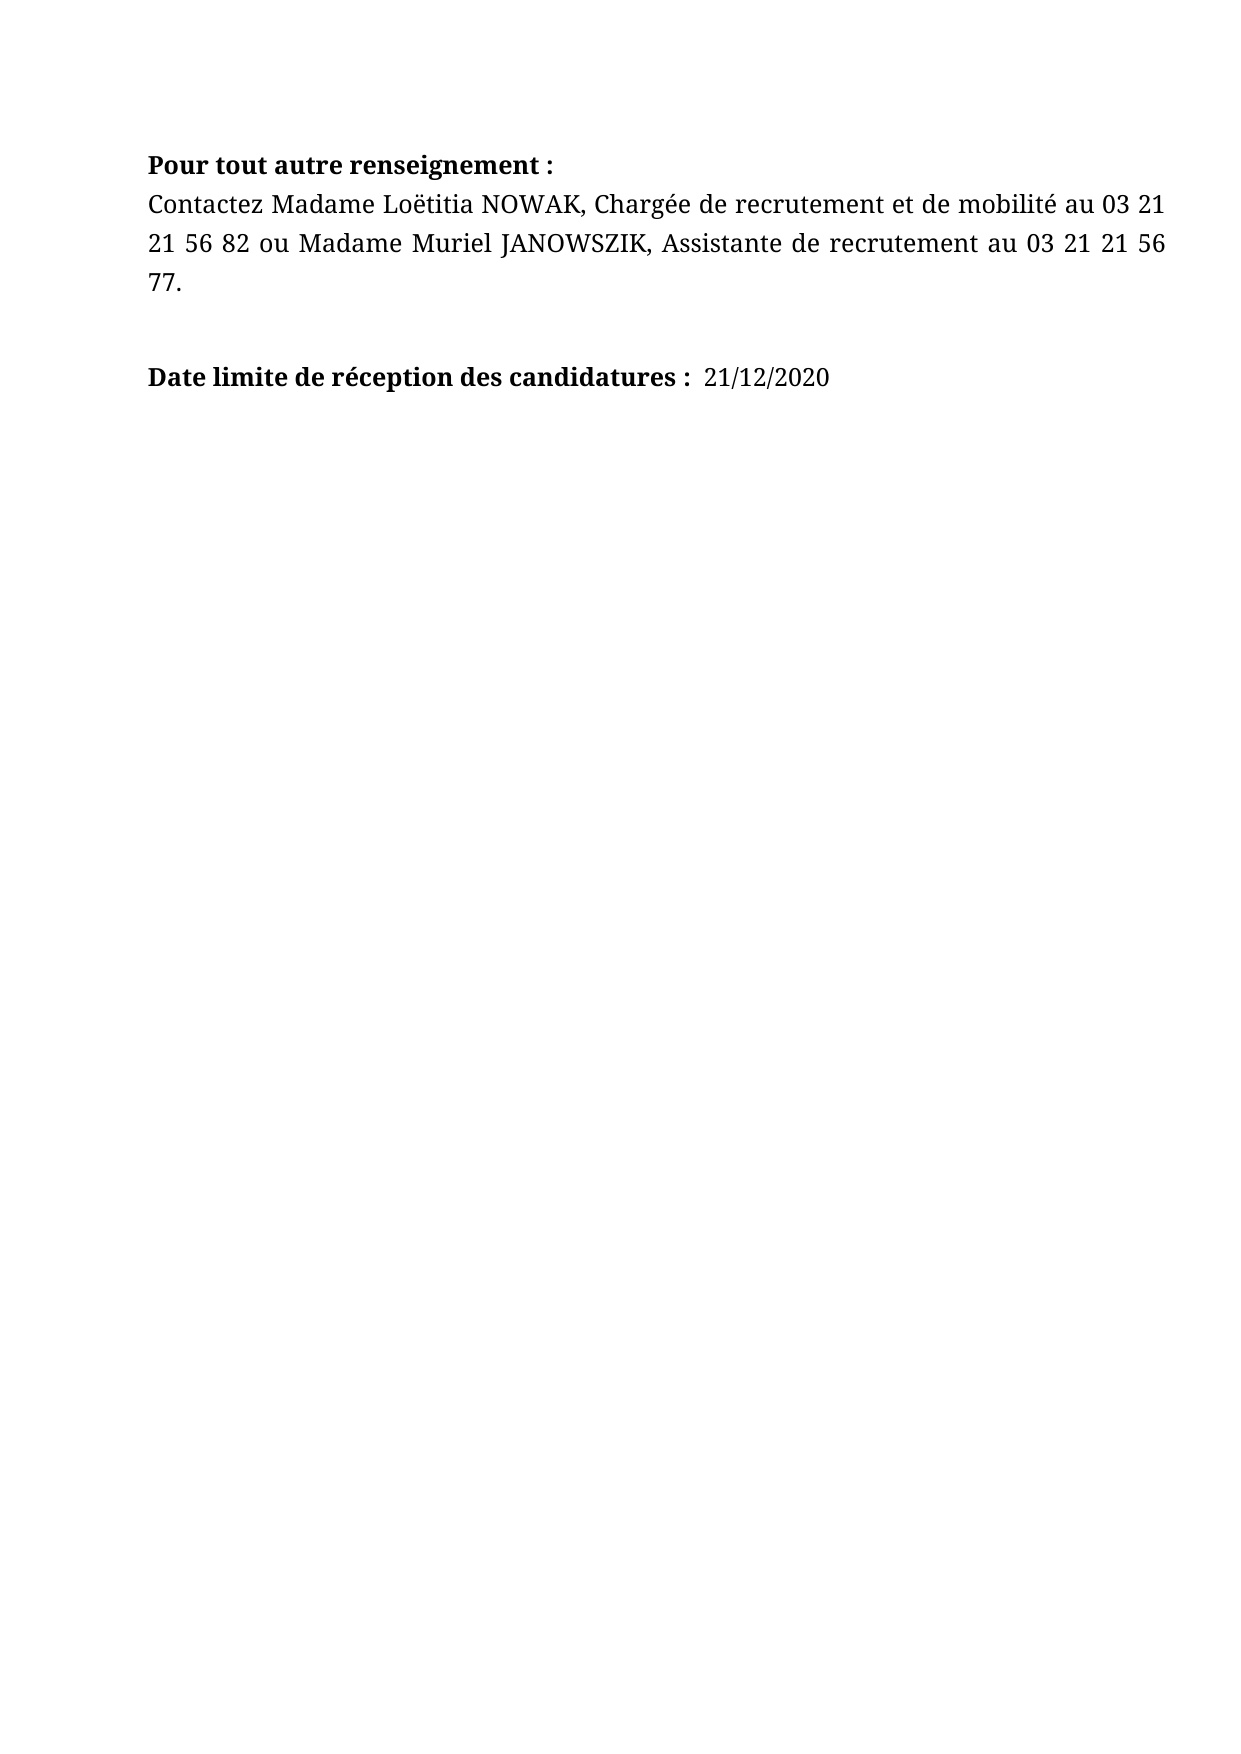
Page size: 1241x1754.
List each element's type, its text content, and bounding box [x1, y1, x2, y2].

text Contactez Madame Loëtitia NOWAK, Chargée de recrutement et de mobilité au 03 21 21 56 82 ou Madame Muriel JANOWSZIK, Assistante de recrutement au 03 21 21 56 77. [148, 187, 1167, 299]
text Date limite de réception des candidatures : 21/12/2020 [148, 360, 1167, 394]
text Pour tout autre renseignement : [148, 148, 1167, 182]
